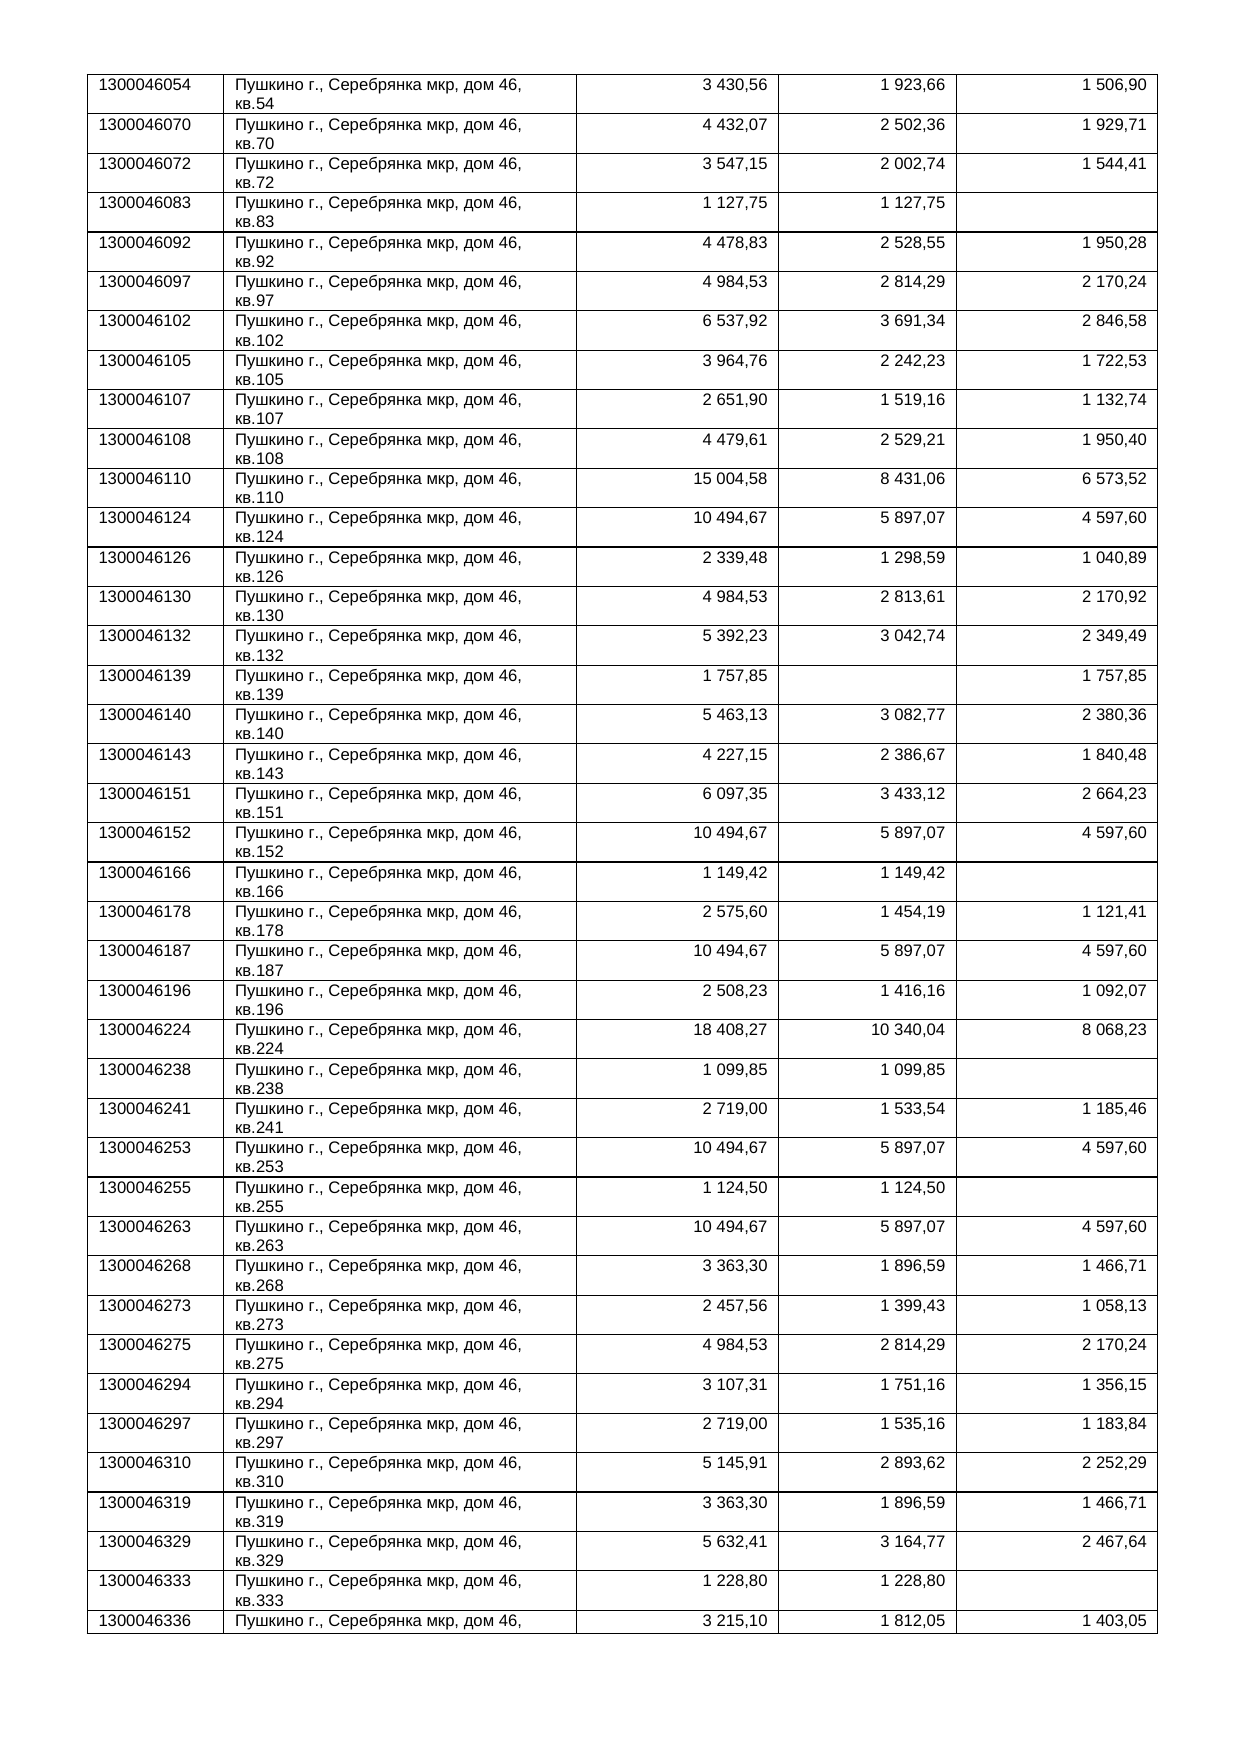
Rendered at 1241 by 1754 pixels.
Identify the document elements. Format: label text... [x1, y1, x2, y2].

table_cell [224, 1611, 576, 1633]
table_cell 1 454,19 [779, 902, 956, 940]
table_cell 1300046255 [88, 1178, 223, 1216]
table_cell 10 494,67 [577, 1217, 778, 1255]
table_cell 5 897,07 [779, 941, 956, 979]
table_cell 5 897,07 [779, 508, 956, 546]
table_cell 2 170,24 [957, 1335, 1157, 1373]
table_cell 1300046273 [88, 1296, 223, 1334]
table_cell 6 537,92 [577, 311, 778, 349]
table_cell 1300046139 [88, 666, 223, 704]
table_cell 2 651,90 [577, 390, 778, 428]
table_cell 8 431,06 [779, 469, 956, 507]
table_cell 5 392,23 [577, 626, 778, 664]
table_cell 4 597,60 [957, 508, 1157, 546]
table_cell Пушкино г., Серебрянка мкр, дом 46, кв.130 [224, 587, 576, 625]
table_cell [957, 863, 1157, 901]
table_cell 1300046224 [88, 1020, 223, 1058]
table_cell 1 228,80 [779, 1571, 956, 1609]
table_cell Пушкино г., Серебрянка мкр, дом 46, кв.263 [224, 1217, 576, 1255]
table_cell Пушкино г., Серебрянка мкр, дом 46, кв.72 [224, 154, 576, 192]
table_cell 1 099,85 [779, 1059, 956, 1098]
table_cell Пушкино г., Серебрянка мкр, дом 46, кв.140 [224, 705, 576, 743]
table_cell 10 340,04 [779, 1020, 956, 1058]
table_cell 2 002,74 [779, 154, 956, 192]
table_cell 1 127,75 [577, 193, 778, 231]
table_cell Пушкино г., Серебрянка мкр, дом 46, кв.273 [224, 1296, 576, 1334]
table_cell 2 508,23 [577, 981, 778, 1019]
table_cell 1300046072 [88, 154, 223, 192]
table_cell 1 298,59 [779, 548, 956, 586]
table_cell Пушкино г., Серебрянка мкр, дом 46, кв.105 [224, 351, 576, 389]
table_cell Пушкино г., Серебрянка мкр, дом 46, кв.253 [224, 1138, 576, 1176]
table_cell 1 058,13 [957, 1296, 1157, 1334]
table_cell 1300046107 [88, 390, 223, 428]
table_cell 1 950,28 [957, 233, 1157, 271]
table_cell 2 386,67 [779, 744, 956, 783]
table_cell Пушкино г., Серебрянка мкр, дом 46, кв.238 [224, 1059, 576, 1098]
table_cell 3 363,30 [577, 1256, 778, 1294]
table_cell 1 950,40 [957, 429, 1157, 468]
table_cell 3 082,77 [779, 705, 956, 743]
table_cell 1300046102 [88, 311, 223, 349]
table_cell 1 124,50 [779, 1178, 956, 1216]
table_cell 1300046333 [88, 1571, 223, 1609]
table_cell Пушкино г., Серебрянка мкр, дом 46, кв.294 [224, 1374, 576, 1413]
table_cell 10 494,67 [577, 823, 778, 861]
table_cell [957, 1178, 1157, 1216]
table_cell 1300046253 [88, 1138, 223, 1176]
table_cell 2 349,49 [957, 626, 1157, 664]
table_cell 15 004,58 [577, 469, 778, 507]
table_cell 4 597,60 [957, 941, 1157, 979]
table_cell 2 893,62 [779, 1453, 956, 1491]
table_cell 1 535,16 [779, 1414, 956, 1452]
table_cell 2 719,00 [577, 1414, 778, 1452]
table_cell Пушкино г., Серебрянка мкр, дом 46, кв.310 [224, 1453, 576, 1491]
table_cell [957, 1059, 1157, 1098]
table_cell Пушкино г., Серебрянка мкр, дом 46, кв.108 [224, 429, 576, 468]
table_cell Пушкино г., Серебрянка мкр, дом 46, кв.132 [224, 626, 576, 664]
table_cell Пушкино г., Серебрянка мкр, дом 46, кв.275 [224, 1335, 576, 1373]
table_cell 1300046297 [88, 1414, 223, 1452]
table_cell 5 897,07 [779, 823, 956, 861]
table_cell 3 430,56 [577, 75, 778, 113]
table_cell 5 897,07 [779, 1138, 956, 1176]
table_cell 1 127,75 [779, 193, 956, 231]
table_cell 1 416,16 [779, 981, 956, 1019]
table_cell 1 132,74 [957, 390, 1157, 428]
table_cell 2 846,58 [957, 311, 1157, 349]
table_cell 1300046294 [88, 1374, 223, 1413]
table_cell 1300046196 [88, 981, 223, 1019]
table_cell Пушкино г., Серебрянка мкр, дом 46, кв.297 [224, 1414, 576, 1452]
table_cell 4 984,53 [577, 587, 778, 625]
table_cell Пушкино г., Серебрянка мкр, дом 46, кв.196 [224, 981, 576, 1019]
table_cell [779, 666, 956, 704]
table_cell Пушкино г., Серебрянка мкр, дом 46, кв.126 [224, 548, 576, 586]
table_cell 3 164,77 [779, 1532, 956, 1570]
table_cell 1 533,54 [779, 1099, 956, 1137]
table_cell Пушкино г., Серебрянка мкр, дом 46, кв.166 [224, 863, 576, 901]
table_cell Пушкино г., Серебрянка мкр, дом 46, кв.139 [224, 666, 576, 704]
table_cell 1300046140 [88, 705, 223, 743]
table_cell 1300046275 [88, 1335, 223, 1373]
table_cell 3 547,15 [577, 154, 778, 192]
table_cell 1300046178 [88, 902, 223, 940]
table_cell 1 183,84 [957, 1414, 1157, 1452]
table_cell Пушкино г., Серебрянка мкр, дом 46, кв.110 [224, 469, 576, 507]
table_cell 6 573,52 [957, 469, 1157, 507]
table_cell 2 575,60 [577, 902, 778, 940]
table_cell 1300046241 [88, 1099, 223, 1137]
table_cell 1300046263 [88, 1217, 223, 1255]
table_cell 1 896,59 [779, 1256, 956, 1294]
table_cell 10 494,67 [577, 508, 778, 546]
table_cell 2 380,36 [957, 705, 1157, 743]
table_cell 1 121,41 [957, 902, 1157, 940]
table_cell 4 984,53 [577, 272, 778, 310]
table_cell 1 399,43 [779, 1296, 956, 1334]
table_cell 4 597,60 [957, 823, 1157, 861]
table_cell 1 124,50 [577, 1178, 778, 1216]
table_cell 1 506,90 [957, 75, 1157, 113]
table_cell 2 528,55 [779, 233, 956, 271]
table_cell 1300046130 [88, 587, 223, 625]
table_cell 3 691,34 [779, 311, 956, 349]
table_cell 1300046054 [88, 75, 223, 113]
table_cell 3 215,10 [577, 1611, 778, 1633]
table_cell 2 467,64 [957, 1532, 1157, 1570]
table_cell Пушкино г., Серебрянка мкр, дом 46, кв.152 [224, 823, 576, 861]
table_cell 3 433,12 [779, 784, 956, 822]
table_cell 1300046336 [88, 1611, 223, 1633]
table_cell 1 751,16 [779, 1374, 956, 1413]
table_cell 1 812,05 [779, 1611, 956, 1633]
table_cell Пушкино г., Серебрянка мкр, дом 46, кв.92 [224, 233, 576, 271]
table_cell 4 478,83 [577, 233, 778, 271]
table_cell Пушкино г., Серебрянка мкр, дом 46, кв.151 [224, 784, 576, 822]
table_cell 10 494,67 [577, 941, 778, 979]
table_cell 1 040,89 [957, 548, 1157, 586]
table_cell 1 403,05 [957, 1611, 1157, 1633]
table_cell 1300046268 [88, 1256, 223, 1294]
table_cell 2 529,21 [779, 429, 956, 468]
table_cell 1300046124 [88, 508, 223, 546]
table_cell 1300046110 [88, 469, 223, 507]
table_cell 1300046092 [88, 233, 223, 271]
table_cell 1 149,42 [779, 863, 956, 901]
table_cell 2 252,29 [957, 1453, 1157, 1491]
table_cell 3 964,76 [577, 351, 778, 389]
table_cell Пушкино г., Серебрянка мкр, дом 46, кв.124 [224, 508, 576, 546]
table_cell 3 107,31 [577, 1374, 778, 1413]
table_cell 1300046105 [88, 351, 223, 389]
table_cell 1 099,85 [577, 1059, 778, 1098]
table_cell 1 757,85 [957, 666, 1157, 704]
table_cell 4 227,15 [577, 744, 778, 783]
table_cell 4 479,61 [577, 429, 778, 468]
table_cell 3 363,30 [577, 1493, 778, 1531]
table_cell 1300046143 [88, 744, 223, 783]
table_cell 2 170,24 [957, 272, 1157, 310]
table_cell 1300046319 [88, 1493, 223, 1531]
table_cell 1300046238 [88, 1059, 223, 1098]
table_cell 2 814,29 [779, 272, 956, 310]
table_cell 1300046070 [88, 114, 223, 153]
table_cell 6 097,35 [577, 784, 778, 822]
table_cell 2 457,56 [577, 1296, 778, 1334]
table_cell Пушкино г., Серебрянка мкр, дом 46, кв.187 [224, 941, 576, 979]
table_cell 2 170,92 [957, 587, 1157, 625]
table_cell 1 466,71 [957, 1493, 1157, 1531]
table_cell 5 463,13 [577, 705, 778, 743]
table_cell 2 719,00 [577, 1099, 778, 1137]
table_cell Пушкино г., Серебрянка мкр, дом 46, кв.54 [224, 75, 576, 113]
table_cell 4 984,53 [577, 1335, 778, 1373]
table_cell 1 722,53 [957, 351, 1157, 389]
table_cell 1 929,71 [957, 114, 1157, 153]
table_cell Пушкино г., Серебрянка мкр, дом 46, кв.178 [224, 902, 576, 940]
table_cell 5 145,91 [577, 1453, 778, 1491]
table_cell 18 408,27 [577, 1020, 778, 1058]
table_cell 2 813,61 [779, 587, 956, 625]
table_cell Пушкино г., Серебрянка мкр, дом 46, кв.333 [224, 1571, 576, 1609]
table_cell 1 466,71 [957, 1256, 1157, 1294]
table_cell 1300046152 [88, 823, 223, 861]
table_cell 5 632,41 [577, 1532, 778, 1570]
table_cell Пушкино г., Серебрянка мкр, дом 46, кв.107 [224, 390, 576, 428]
table_cell Пушкино г., Серебрянка мкр, дом 46, кв.329 [224, 1532, 576, 1570]
table_cell 3 042,74 [779, 626, 956, 664]
table_cell [957, 193, 1157, 231]
table_cell 1300046166 [88, 863, 223, 901]
table_cell 4 432,07 [577, 114, 778, 153]
table_cell 1300046329 [88, 1532, 223, 1570]
table_cell 8 068,23 [957, 1020, 1157, 1058]
table_cell 1 840,48 [957, 744, 1157, 783]
table_cell 4 597,60 [957, 1217, 1157, 1255]
table_cell 1300046310 [88, 1453, 223, 1491]
table_cell Пушкино г., Серебрянка мкр, дом 46, кв.143 [224, 744, 576, 783]
table_cell Пушкино г., Серебрянка мкр, дом 46, кв.70 [224, 114, 576, 153]
table_cell 1 228,80 [577, 1571, 778, 1609]
table_cell 2 502,36 [779, 114, 956, 153]
table_cell 1300046126 [88, 548, 223, 586]
table_cell 1 923,66 [779, 75, 956, 113]
table_cell Пушкино г., Серебрянка мкр, дом 46, кв.319 [224, 1493, 576, 1531]
table_cell 1300046083 [88, 193, 223, 231]
table_cell 1300046097 [88, 272, 223, 310]
table_cell 1300046151 [88, 784, 223, 822]
table_cell Пушкино г., Серебрянка мкр, дом 46, кв.224 [224, 1020, 576, 1058]
table_cell Пушкино г., Серебрянка мкр, дом 46, кв.268 [224, 1256, 576, 1294]
table_cell Пушкино г., Серебрянка мкр, дом 46, кв.83 [224, 193, 576, 231]
table_cell 1 356,15 [957, 1374, 1157, 1413]
table_cell Пушкино г., Серебрянка мкр, дом 46, кв.241 [224, 1099, 576, 1137]
table_cell 1 185,46 [957, 1099, 1157, 1137]
table_cell 2 242,23 [779, 351, 956, 389]
table_cell 2 664,23 [957, 784, 1157, 822]
table_cell 10 494,67 [577, 1138, 778, 1176]
table_cell 1 149,42 [577, 863, 778, 901]
table_cell 5 897,07 [779, 1217, 956, 1255]
table_cell 1 896,59 [779, 1493, 956, 1531]
table_cell 1300046132 [88, 626, 223, 664]
table_cell Пушкино г., Серебрянка мкр, дом 46, кв.97 [224, 272, 576, 310]
table_cell 2 814,29 [779, 1335, 956, 1373]
table_cell 1 519,16 [779, 390, 956, 428]
table_cell Пушкино г., Серебрянка мкр, дом 46, кв.255 [224, 1178, 576, 1216]
table_cell 1 757,85 [577, 666, 778, 704]
table_cell [957, 1571, 1157, 1609]
table_cell 1 092,07 [957, 981, 1157, 1019]
table_cell Пушкино г., Серебрянка мкр, дом 46, кв.102 [224, 311, 576, 349]
table_cell 1 544,41 [957, 154, 1157, 192]
table_cell 1300046187 [88, 941, 223, 979]
table_cell 4 597,60 [957, 1138, 1157, 1176]
table_cell 1300046108 [88, 429, 223, 468]
table_cell 2 339,48 [577, 548, 778, 586]
